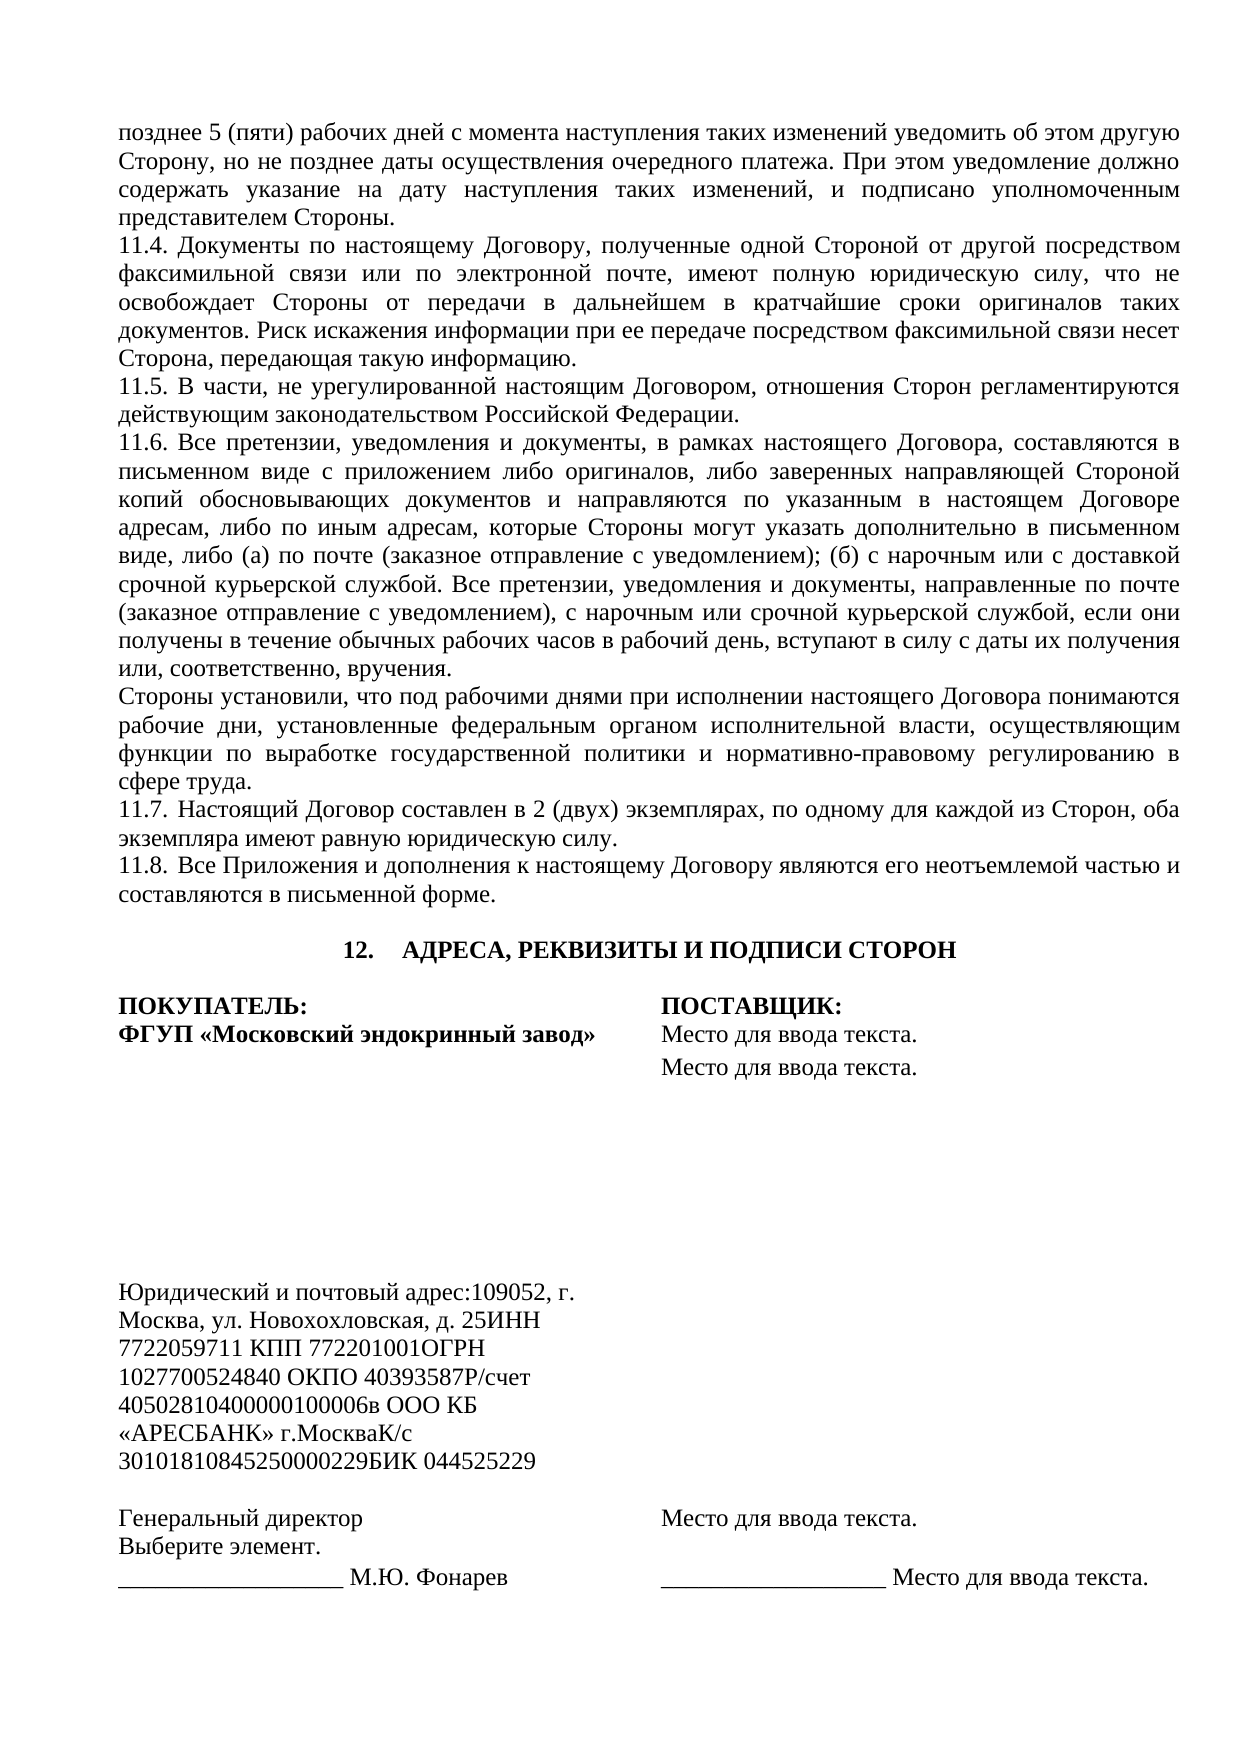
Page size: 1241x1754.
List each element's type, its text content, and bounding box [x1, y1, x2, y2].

table_cell [107, 1053, 649, 1504]
table_cell [650, 1504, 1181, 1563]
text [118, 118, 1181, 231]
text Стороны установили, что под рабочими днями при исполнении настоящего Договора понимаются рабочие дни, установленные федеральным органом исполнительной власти, осуществляющим функции по выработке государственной политики и нормативно-правовому регулированию в сфере труда. [118, 682, 1181, 795]
text 11.7. Настоящий Договор составлен в 2 (двух) экземплярах, по одному для каждой из Сторон, оба экземпляра имеют равную юридическую силу. [118, 795, 1181, 851]
table_cell ФГУП «Московский эндокринный завод» [107, 1020, 649, 1052]
table_cell [650, 1053, 1181, 1504]
table_header ПОКУПАТЕЛЬ: [107, 992, 649, 1020]
text 11.8. Все Приложения и дополнения к настоящему Договору являются его неотъемлемой частью и составляются в письменной форме. [118, 851, 1181, 908]
text 11.6. Все претензии, уведомления и документы, в рамках настоящего Договора, составляются в письменном виде с приложением либо оригиналов, либо заверенных направляющей Стороной копий обосновывающих документов и направляются по указанным в настоящем Договоре адресам, либо по иным адресам, которые Стороны могут указать дополнительно в письменном виде, либо (а) по почте (заказное отправление с уведомлением); (б) с нарочным или с доставкой срочной курьерской службой. Все претензии, уведомления и документы, направленные по почте (заказное отправление с уведомлением), с нарочным или срочной курьерской службой, если они получены в течение обычных рабочих часов в рабочий день, вступают в силу с даты их получения или, соответственно, вручения. [118, 428, 1181, 682]
table_header ПОСТАВЩИК: [650, 992, 1181, 1020]
text 11.4. Документы по настоящему Договору, полученные одной Стороной от другой посредством факсимильной связи или по электронной почте, имеют полную юридическую силу, что не освобождает Стороны от передачи в дальнейшем в кратчайшие сроки оригиналов таких документов. Риск искажения информации при ее передаче посредством факсимильной связи несет Сторона, передающая такую информацию. [118, 231, 1181, 372]
text 11.5. В части, не урегулированной настоящим Договором, отношения Сторон регламентируются действующим законодательством Российской Федерации. [118, 372, 1181, 428]
table_cell __________________ [107, 1563, 649, 1622]
table_cell [107, 1504, 649, 1563]
table_cell __________________ [650, 1563, 1181, 1622]
text 12. АДРЕСА, РЕКВИЗИТЫ И ПОДПИСИ СТОРОН [118, 936, 1181, 964]
